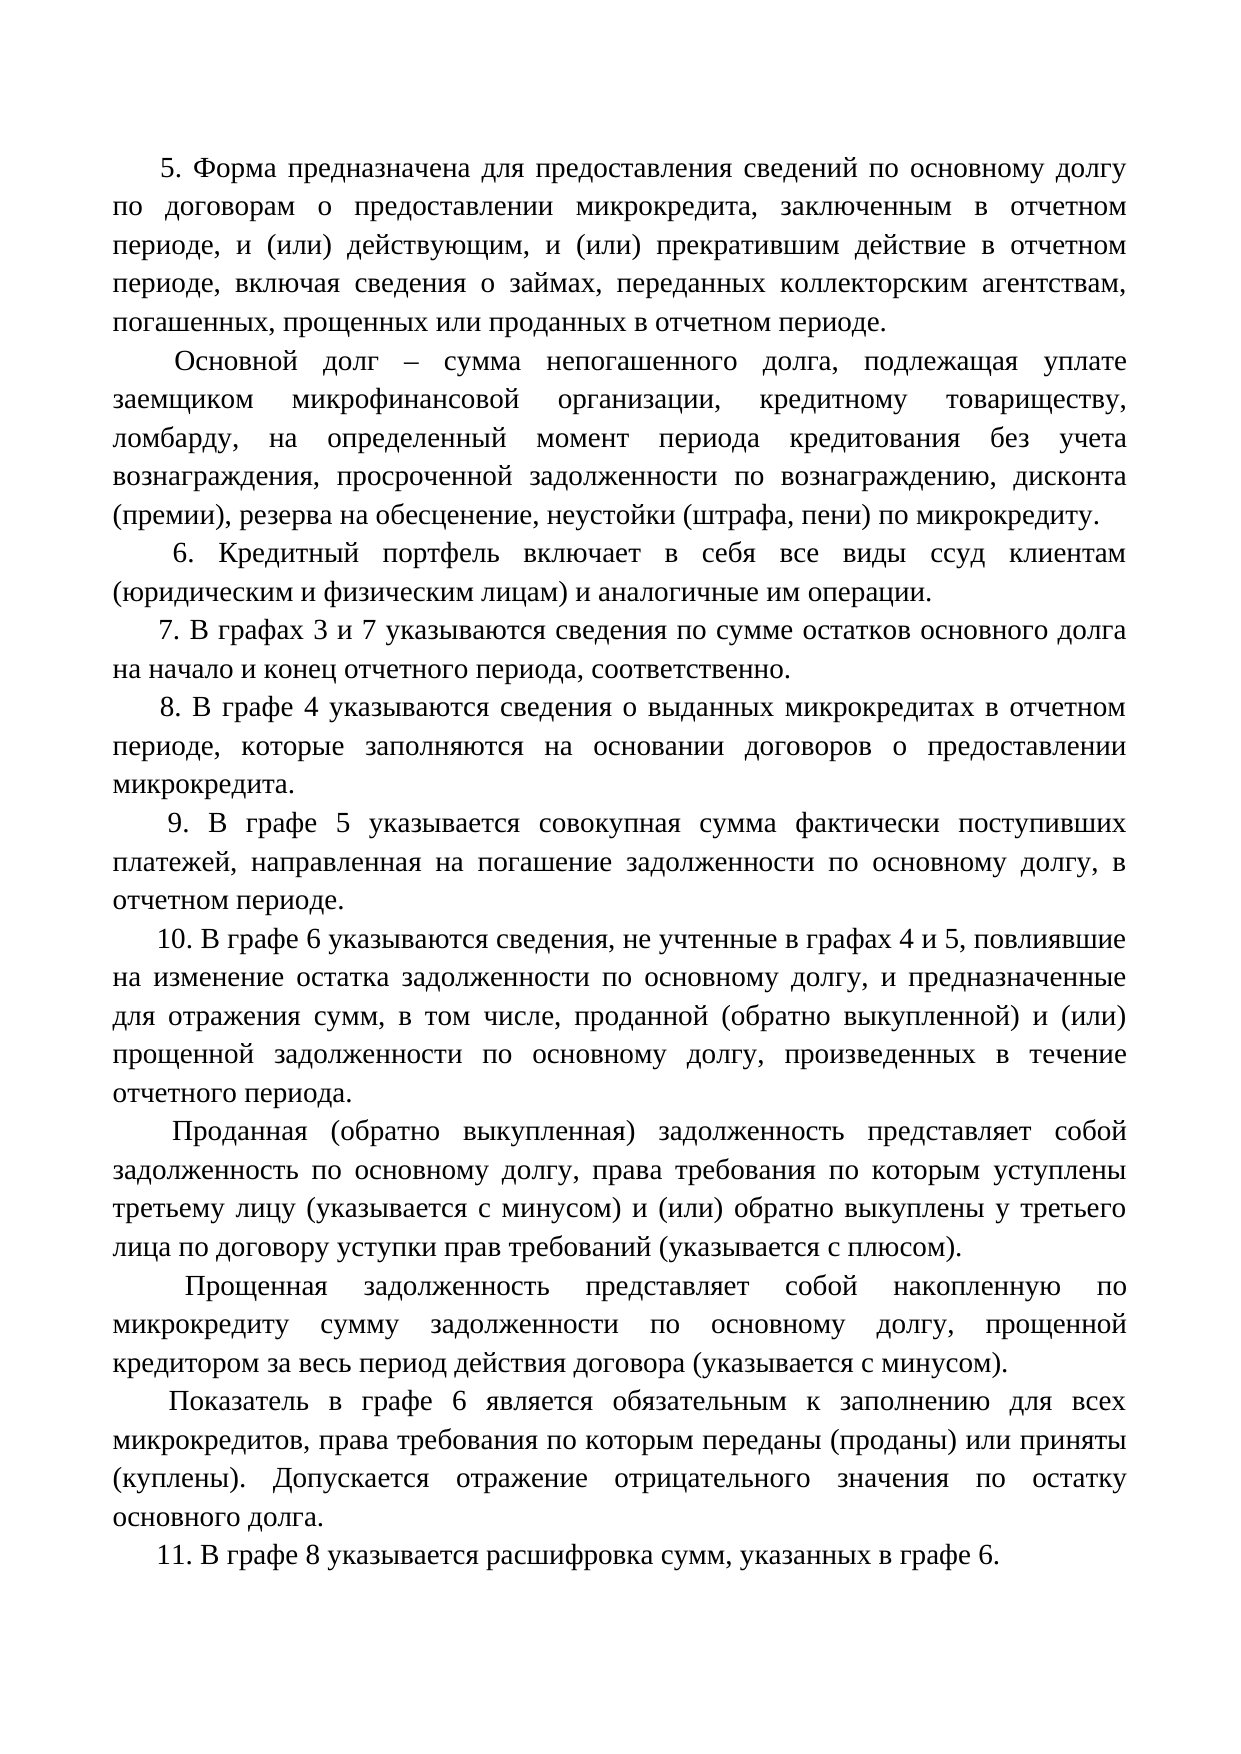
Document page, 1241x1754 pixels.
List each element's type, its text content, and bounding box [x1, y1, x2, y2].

text 5. Форма предназначена для предоставления сведений по основному долгу по договорам о предоставлении микрокредита, заключенным в отчетном периоде, и (или) действующим, и (или) прекратившим действие в отчетном периоде, включая сведения о займах, переданных коллекторским агентствам, погашенных, прощенных или проданных в отчетном периоде. [112, 150, 1128, 338]
text 9. В графе 5 указывается совокупная сумма фактически поступивших платежей, направленная на погашение задолженности по основному долгу, в отчетном периоде. [112, 805, 1128, 916]
text 7. В графах 3 и 7 указываются сведения по сумме остатков основного долга на начало и конец отчетного периода, соответственно. [112, 612, 1128, 684]
text 11. В графе 8 указывается расшифровка сумм, указанных в графе 6. [112, 1537, 1128, 1571]
text Прощенная задолженность представляет собой накопленную по микрокредиту сумму задолженности по основному долгу, прощенной кредитором за весь период действия договора (указывается с минусом). [112, 1268, 1128, 1378]
text Показатель в графе 6 является обязательным к заполнению для всех микрокредитов, права требования по которым переданы (проданы) или приняты (куплены). Допускается отражение отрицательного значения по остатку основного долга. [112, 1383, 1128, 1532]
text 6. Кредитный портфель включает в себя все виды ссуд клиентам (юридическим и физическим лицам) и аналогичные им операции. [112, 535, 1128, 607]
text Основной долг – сумма непогашенного долга, подлежащая уплате заемщиком микрофинансовой организации, кредитному товариществу, ломбарду, на определенный момент периода кредитования без учета вознаграждения, просроченной задолженности по вознаграждению, дисконта (премии), резерва на обесценение, неустойки (штрафа, пени) по микрокредиту. [112, 343, 1128, 530]
text Проданная (обратно выкупленная) задолженность представляет собой задолженность по основному долгу, права требования по которым уступлены третьему лицу (указывается с минусом) и (или) обратно выкуплены у третьего лица по договору уступки прав требований (указывается с плюсом). [112, 1113, 1128, 1263]
text 8. В графе 4 указываются сведения о выданных микрокредитах в отчетном периоде, которые заполняются на основании договоров о предоставлении микрокредита. [112, 689, 1128, 800]
text 10. В графе 6 указываются сведения, не учтенные в графах 4 и 5, повлиявшие на изменение остатка задолженности по основному долгу, и предназначенные для отражения сумм, в том числе, проданной (обратно выкупленной) и (или) прощенной задолженности по основному долгу, произведенных в течение отчетного периода. [112, 921, 1128, 1108]
